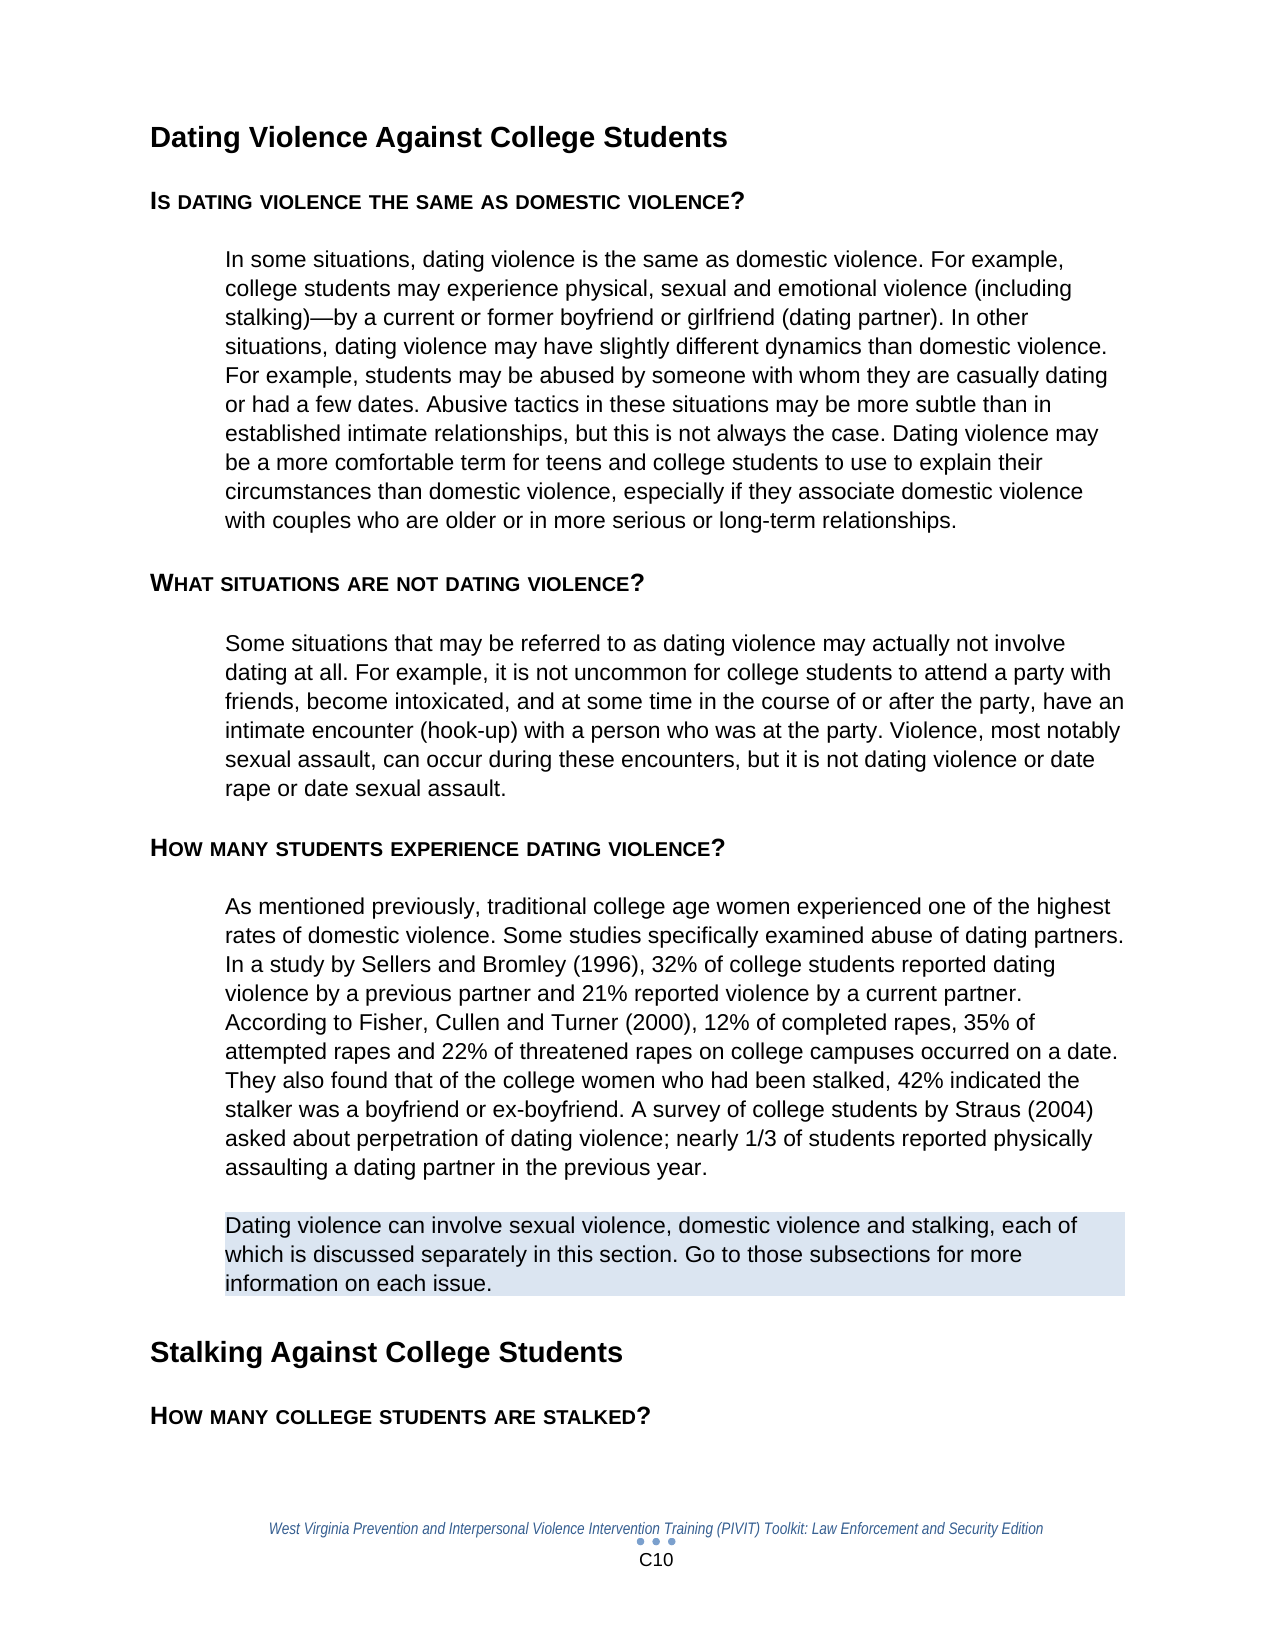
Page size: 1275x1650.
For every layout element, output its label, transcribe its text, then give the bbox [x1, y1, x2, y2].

subtitle Stalking Against College Students [150, 1335, 1125, 1369]
subtitle What situations are not dating violence? [150, 567, 1125, 596]
subtitle How many students experience dating violence? [150, 832, 1125, 861]
subtitle Dating Violence Against College Students [150, 120, 1125, 153]
subtitle Is dating violence the same as domestic violence? [150, 186, 1125, 214]
text Some situations that may be referred to as dating violence may actually not involve dating at all. For example, it is not uncommon for college students to attend a party with friends, become intoxicated, and at some time in the course of or after the party, have an intimate encounter (hook-up) with a person who was at the party. Violence, most notably sexual assault, can occur during these encounters, but it is not dating violence or date rape or date sexual assault. [225, 630, 1125, 801]
text Dating violence can involve sexual violence, domestic violence and stalking, each of which is discussed separately in this section. Go to those subsections for more information on each issue. [225, 1212, 1125, 1296]
text In some situations, dating violence is the same as domestic violence. For example, college students may experience physical, sexual and emotional violence (including stalking)—by a current or former boyfriend or girlfriend (dating partner). In other situations, dating violence may have slightly different dynamics than domestic violence. For example, students may be abused by someone with whom they are casually dating or had a few dates. Abusive tactics in these situations may be more subtle than in established intimate relationships, but this is not always the case. Dating violence may be a more comfortable term for teens and college students to use to explain their circumstances than domestic violence, especially if they associate domestic violence with couples who are older or in more serious or long-term relationships. [225, 246, 1125, 533]
subtitle How many college students are stalked? [150, 1401, 1125, 1430]
text As mentioned previously, traditional college age women experienced one of the highest rates of domestic violence. Some studies specifically examined abuse of dating partners. In a study by Sellers and Bromley (1996), 32% of college students reported dating violence by a previous partner and 21% reported violence by a current partner. According to Fisher, Cullen and Turner (2000), 12% of completed rapes, 35% of attempted rapes and 22% of threatened rapes on college campuses occurred on a date. They also found that of the college women who had been stalked, 42% indicated the stalker was a boyfriend or ex-boyfriend. A survey of college students by Straus (2004) asked about perpetration of dating violence; nearly 1/3 of students reported physically assaulting a dating partner in the previous year. [225, 893, 1125, 1180]
